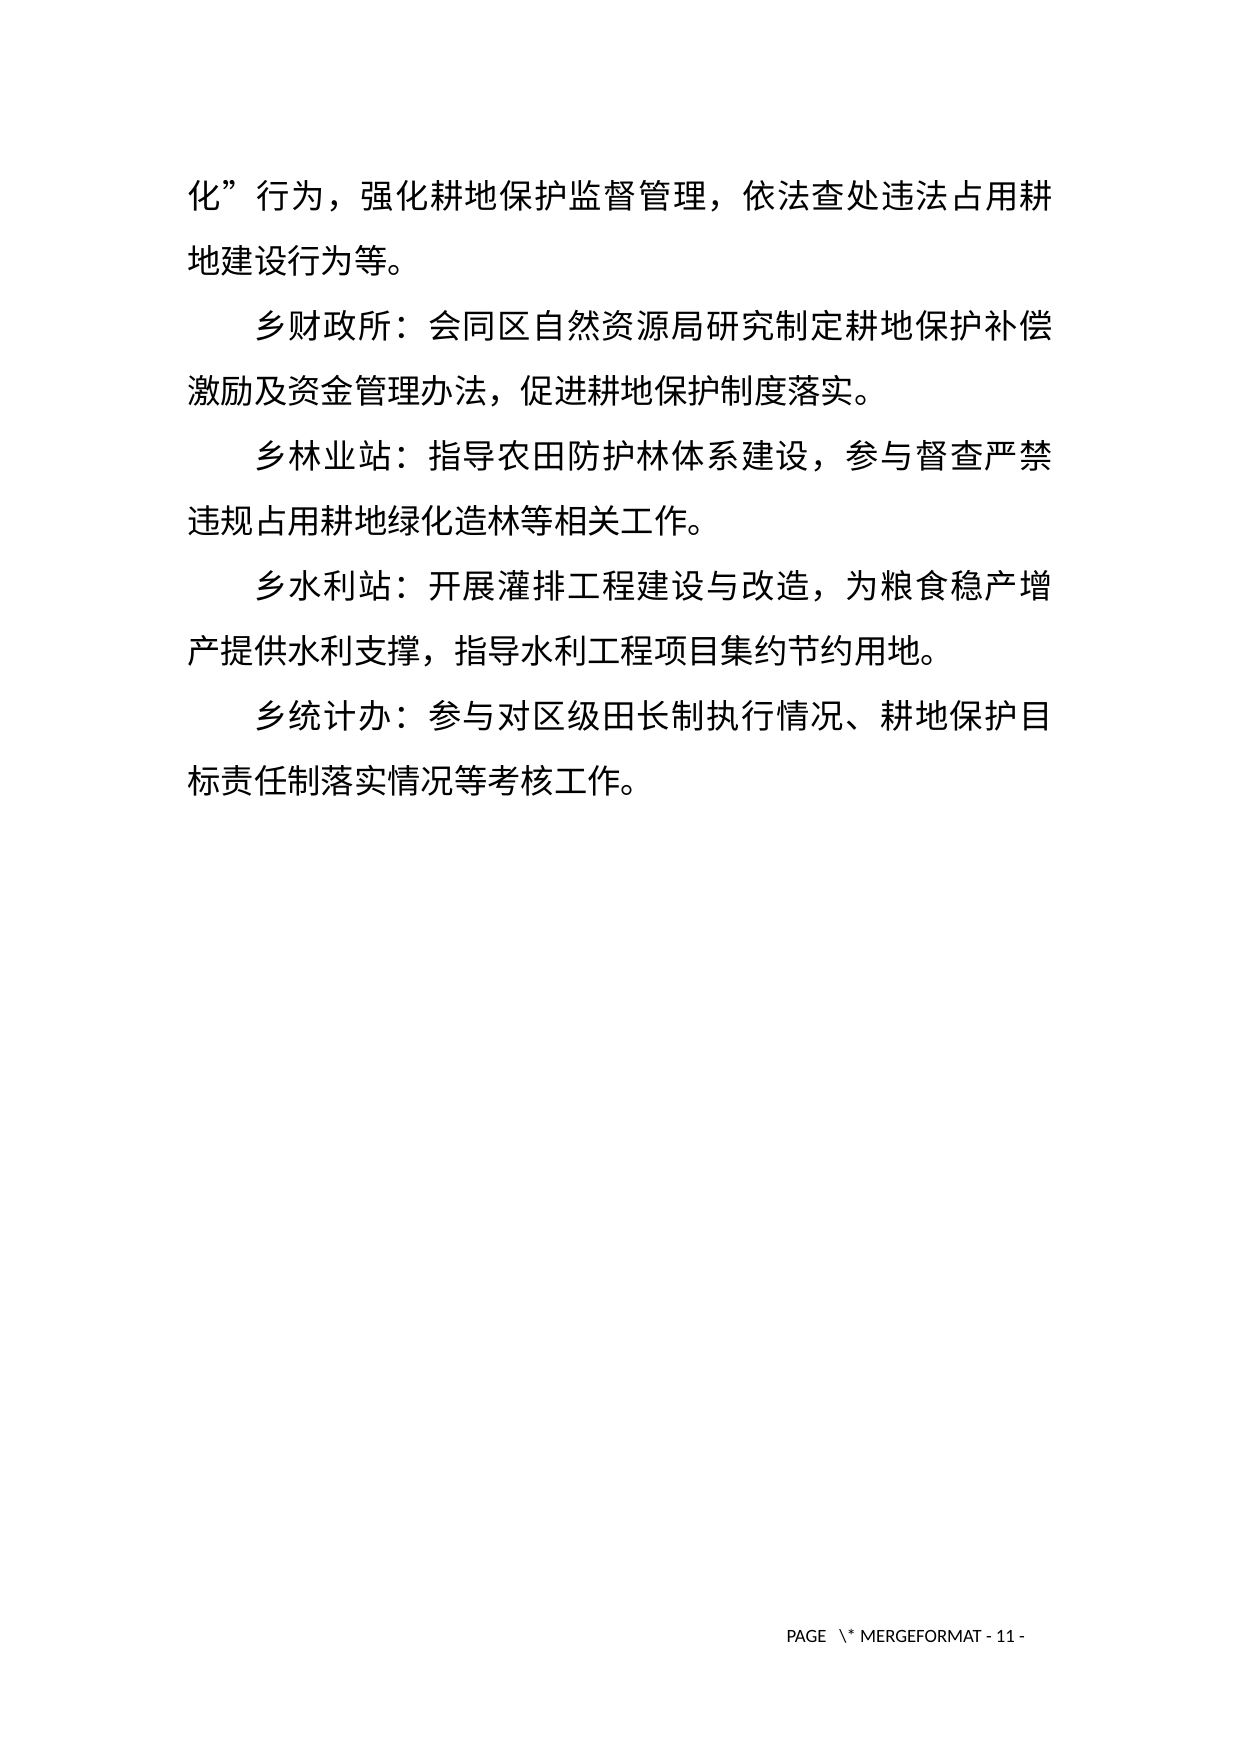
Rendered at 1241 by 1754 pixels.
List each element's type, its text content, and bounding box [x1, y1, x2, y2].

text 乡统计办：参与对区级田长制执行情况、耕地保护目标责任制落实情况等考核工作。 [187, 682, 1053, 812]
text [187, 162, 1053, 292]
text 乡财政所：会同区自然资源局研究制定耕地保护补偿激励及资金管理办法，促进耕地保护制度落实。 [187, 292, 1053, 422]
text 乡水利站：开展灌排工程建设与改造，为粮食稳产增产提供水利支撑，指导水利工程项目集约节约用地。 [187, 552, 1053, 682]
text 乡林业站：指导农田防护林体系建设，参与督查严禁违规占用耕地绿化造林等相关工作。 [187, 422, 1053, 552]
